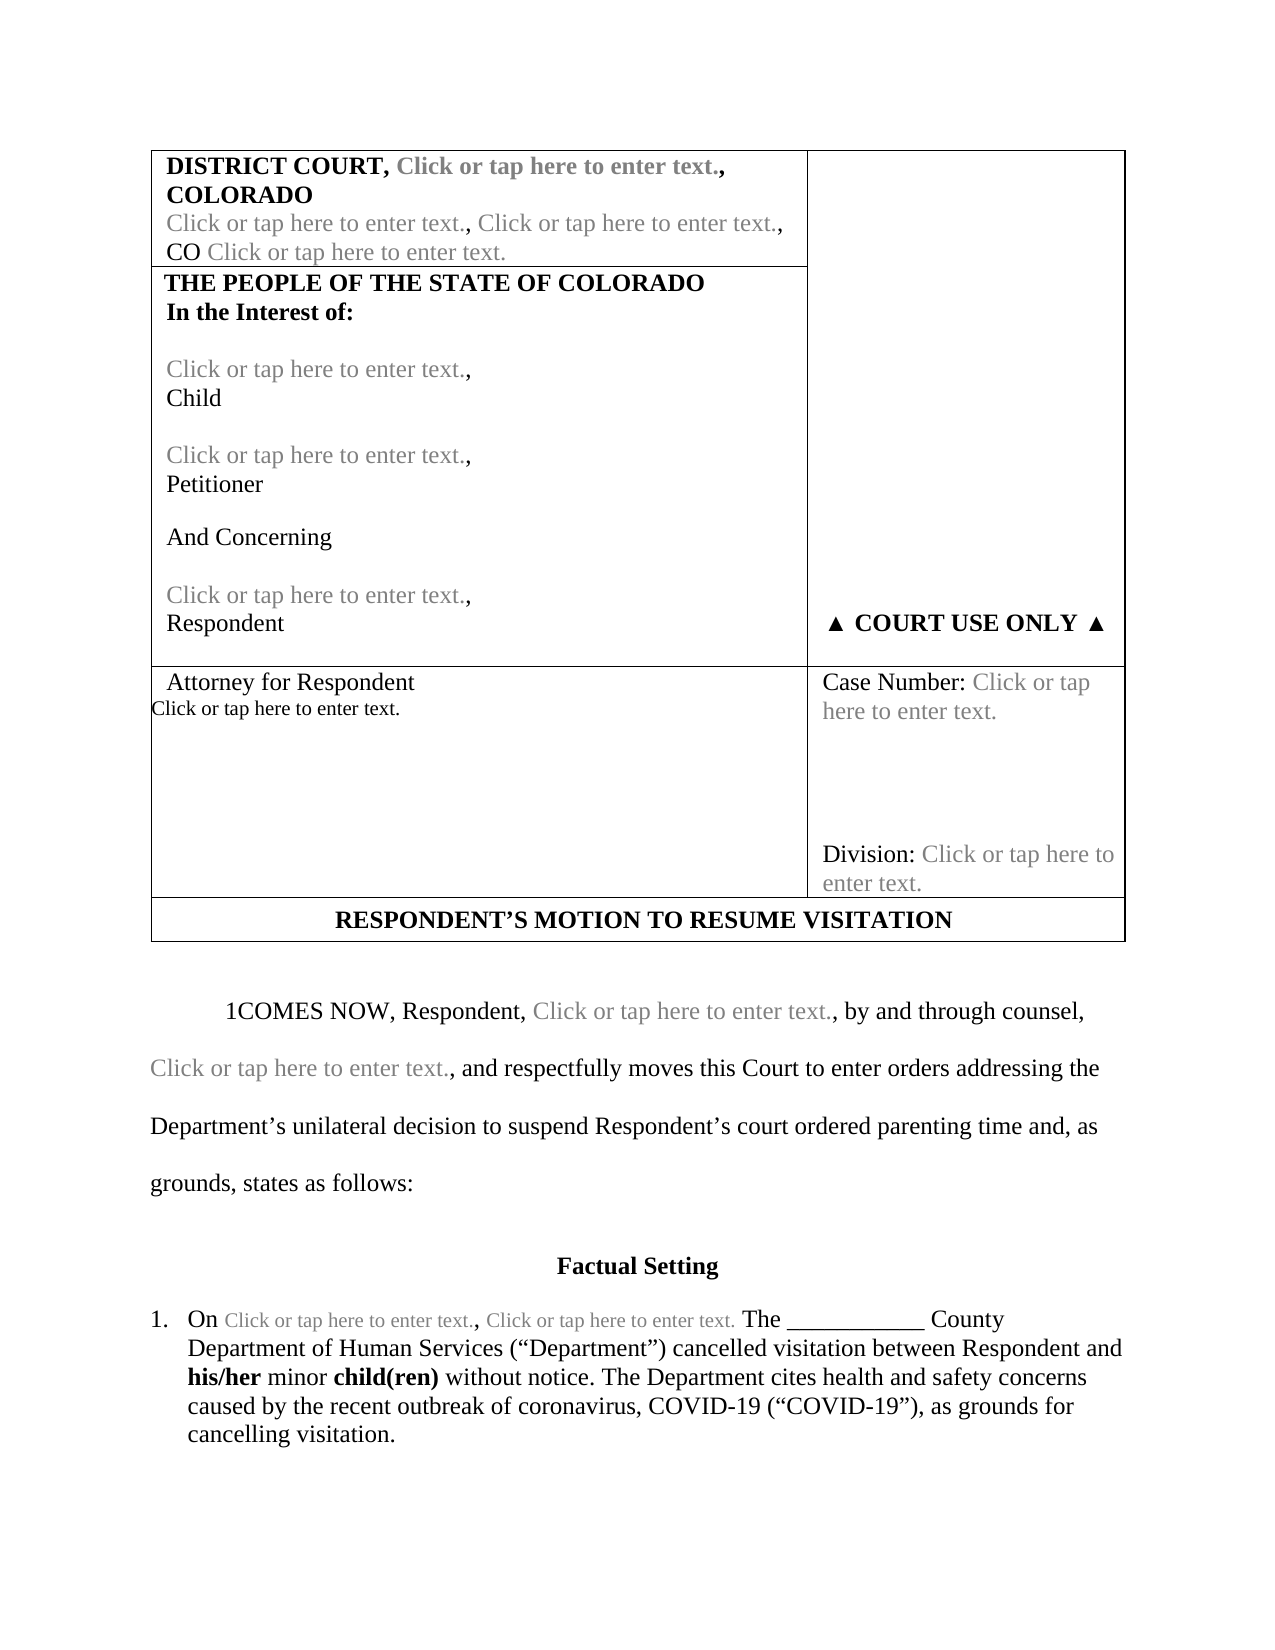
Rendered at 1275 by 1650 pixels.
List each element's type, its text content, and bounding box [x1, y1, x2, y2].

table_cell Case Number: Division: [808, 667, 1124, 897]
table_cell THE PEOPLE OF THE STATE OF COLORADO In the Interest of: , Child , Petitioner And Concerning , Respondent [152, 267, 807, 666]
list On , The ___________ County Department of Human Services (“Department”) cancelled visitation between Respondent and his/her minor child(ren) without notice. The Department cites health and safety concerns caused by the recent outbreak of coronavirus, COVID-19 (“COVID-19”), as grounds for cancelling visitation. [150, 1304, 1125, 1448]
text Factual Setting [150, 1251, 1125, 1279]
table_header ▲ COURT USE ONLY ▲ [808, 151, 1124, 666]
table_cell RESPONDENT’S MOTION TO RESUME VISITATION [152, 898, 1124, 941]
text COMES NOW, Respondent, , by and through counsel, , and respectfully moves this Court to enter orders addressing the Department’s unilateral decision to suspend Respondent’s court ordered parenting time and, as grounds, states as follows: [150, 996, 1125, 1197]
table_header DISTRICT COURT, , COLORADO , , CO [152, 151, 807, 266]
table_cell Attorney for Respondent [152, 667, 807, 897]
